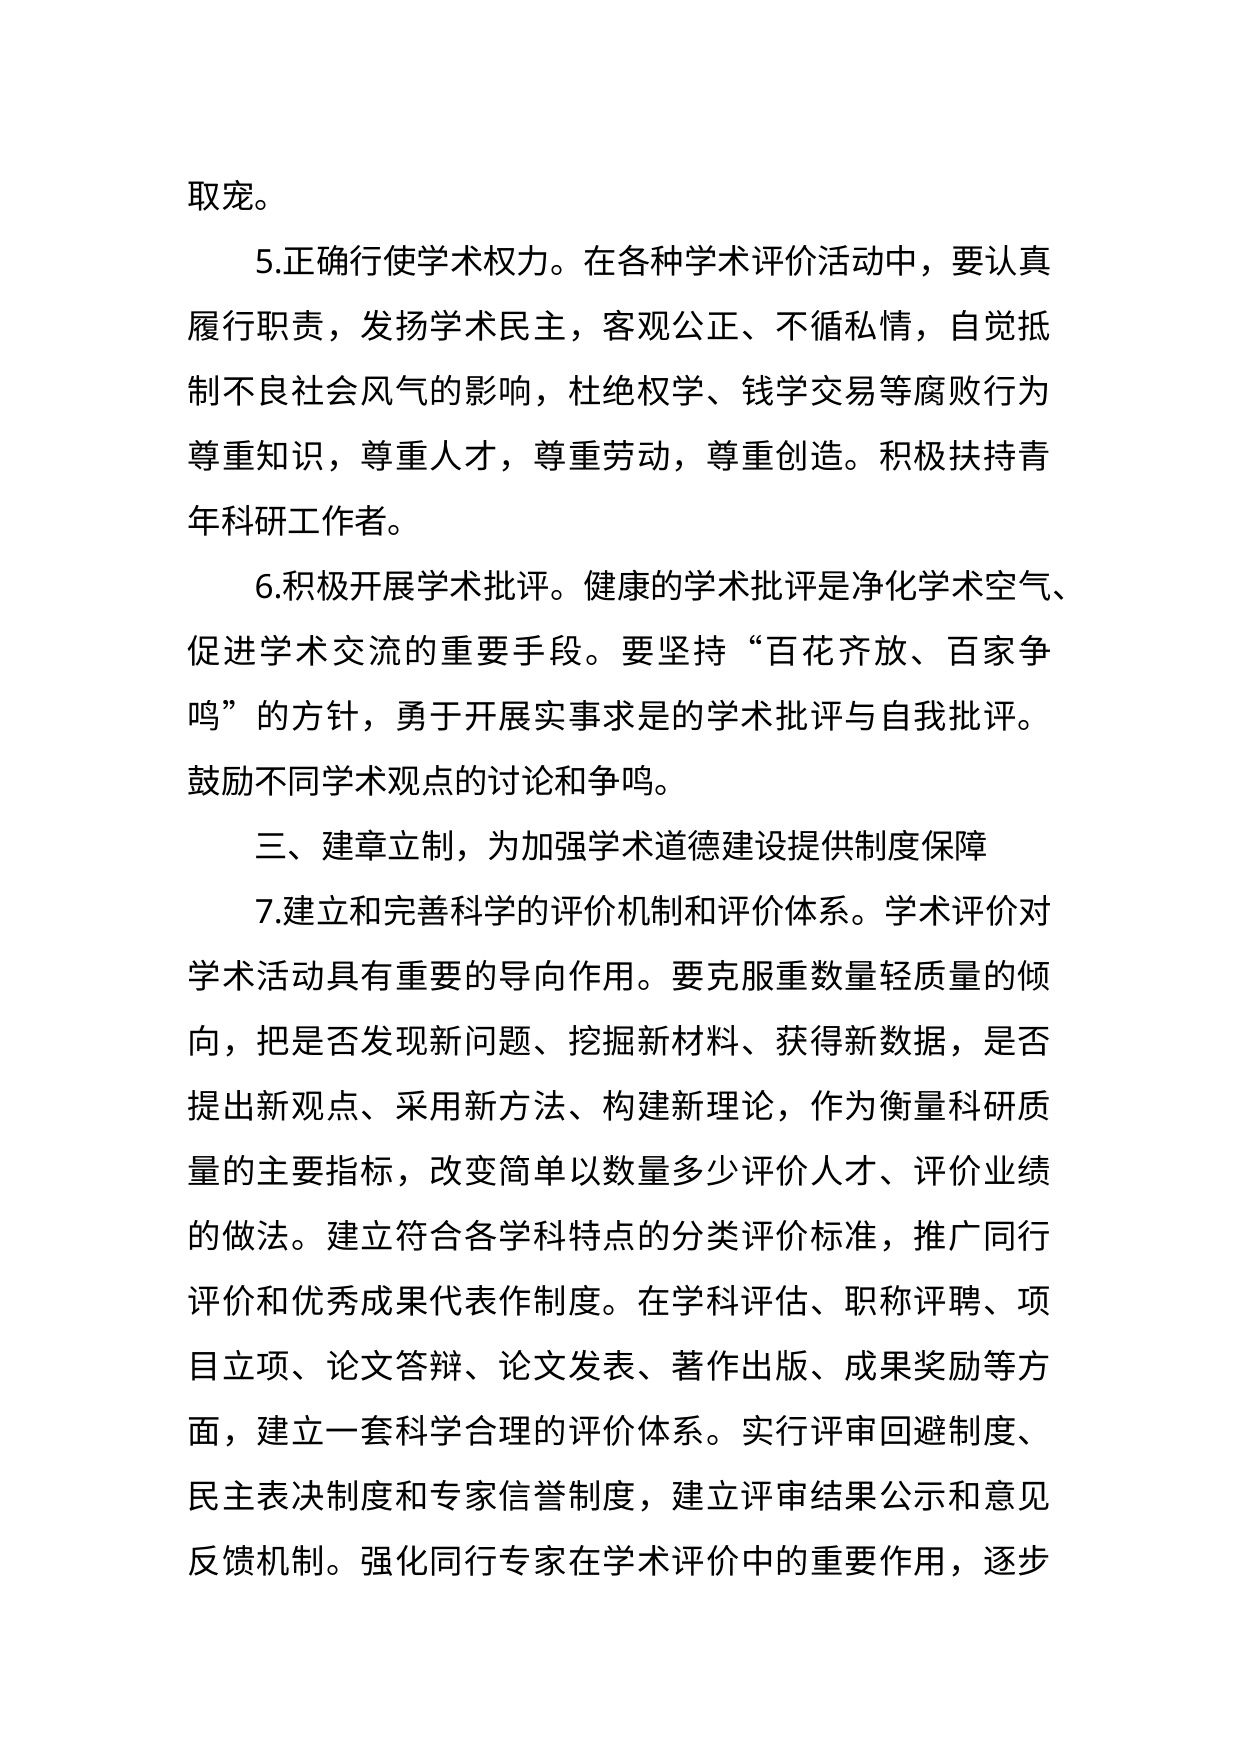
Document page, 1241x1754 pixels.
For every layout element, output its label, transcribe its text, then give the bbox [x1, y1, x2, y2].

text 6.积极开展学术批评。健康的学术批评是净化学术空气、促进学术交流的重要手段。要坚持“百花齐放、百家争鸣”的方针，勇于开展实事求是的学术批评与自我批评。鼓励不同学术观点的讨论和争鸣。 [187, 552, 1053, 812]
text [187, 162, 1053, 227]
text 5.正确行使学术权力。在各种学术评价活动中，要认真履行职责，发扬学术民主，客观公正、不循私情，自觉抵制不良社会风气的影响，杜绝权学、钱学交易等腐败行为。尊重知识，尊重人才，尊重劳动，尊重创造。积极扶持青年科研工作者。 [187, 227, 1053, 552]
text 三、建章立制，为加强学术道德建设提供制度保障 [187, 812, 1053, 877]
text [187, 877, 1053, 1592]
